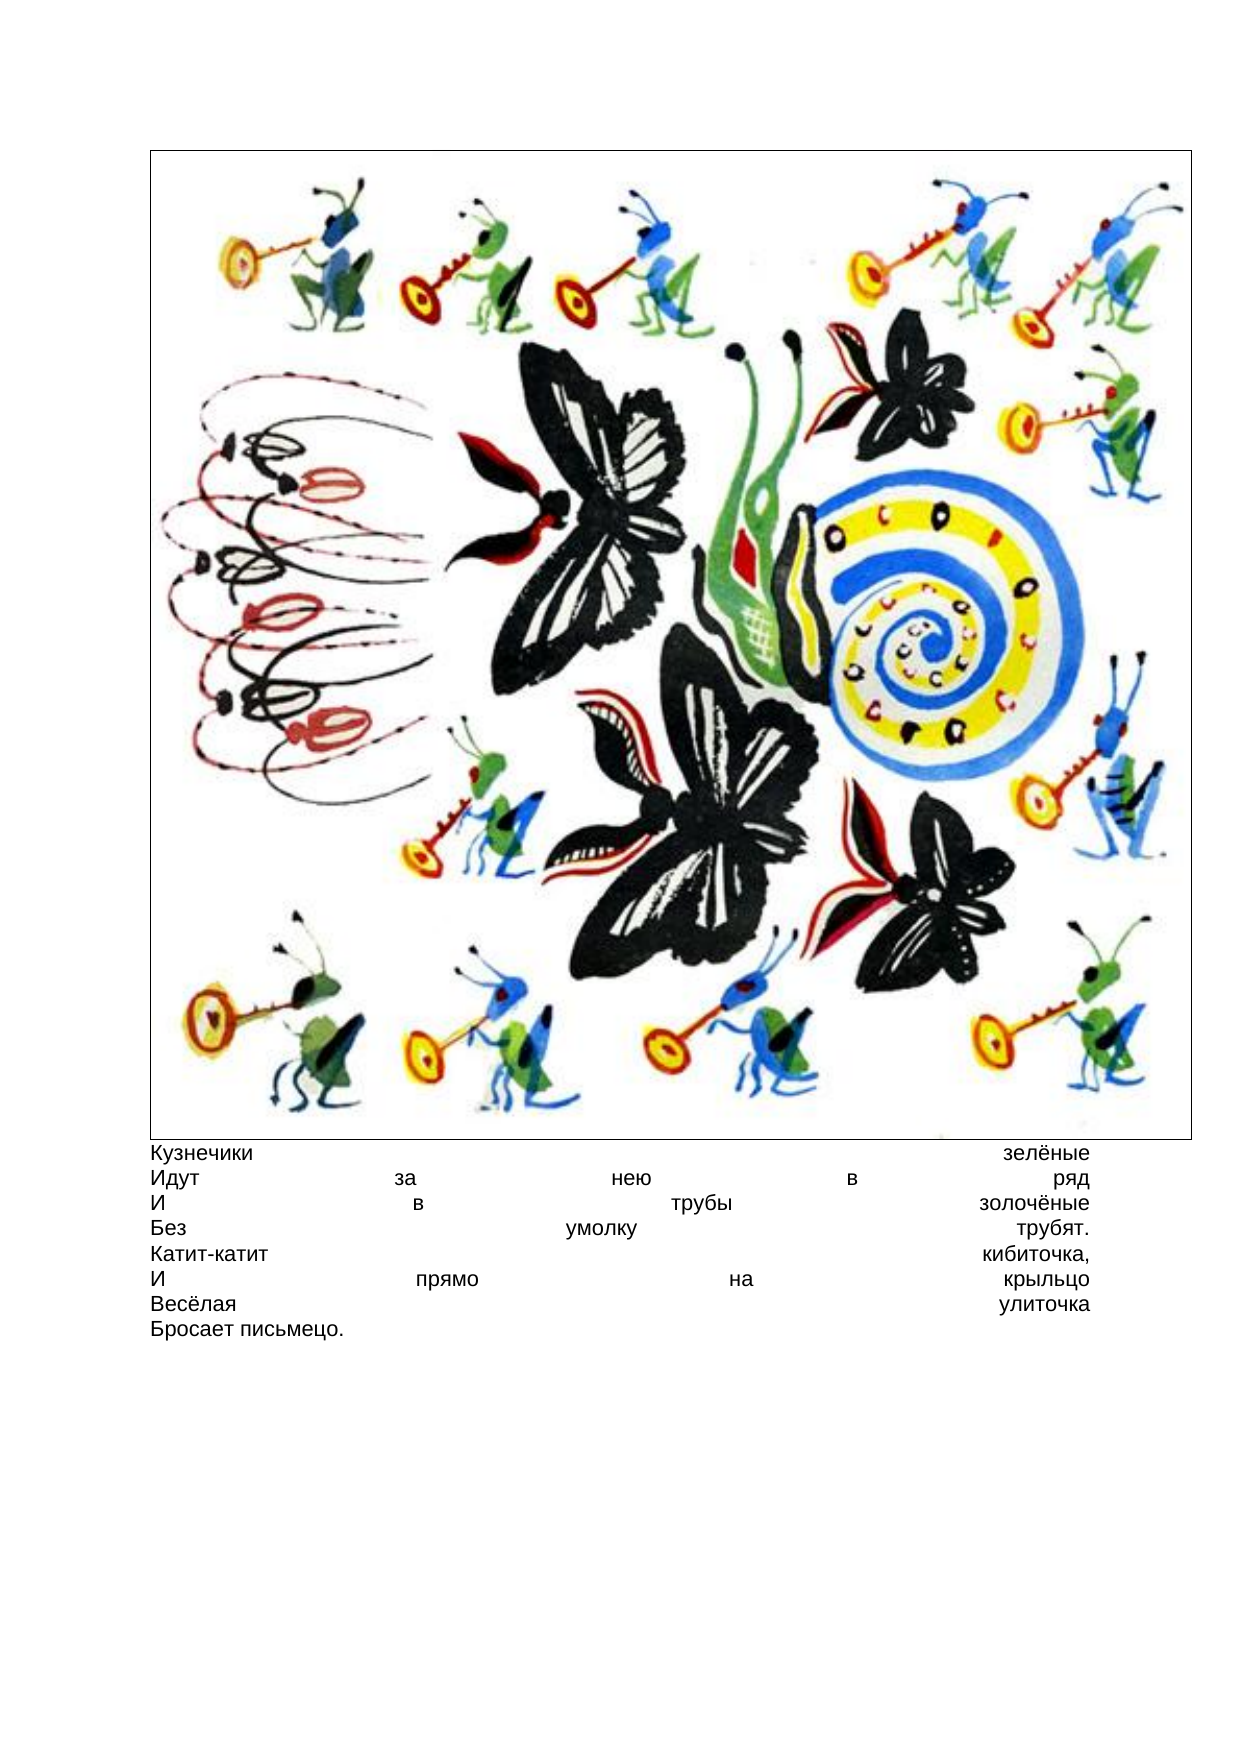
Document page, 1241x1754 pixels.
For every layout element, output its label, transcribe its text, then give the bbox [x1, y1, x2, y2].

picture [151, 151, 1191, 1139]
text Кузнечики зелёныеИдут за нею в рядИ в трубы золочёныеБез умолку трубят.Катит-катит кибиточка,И прямо на крыльцоВесёлая улиточкаБросает письмецо. [150, 1140, 1090, 1341]
